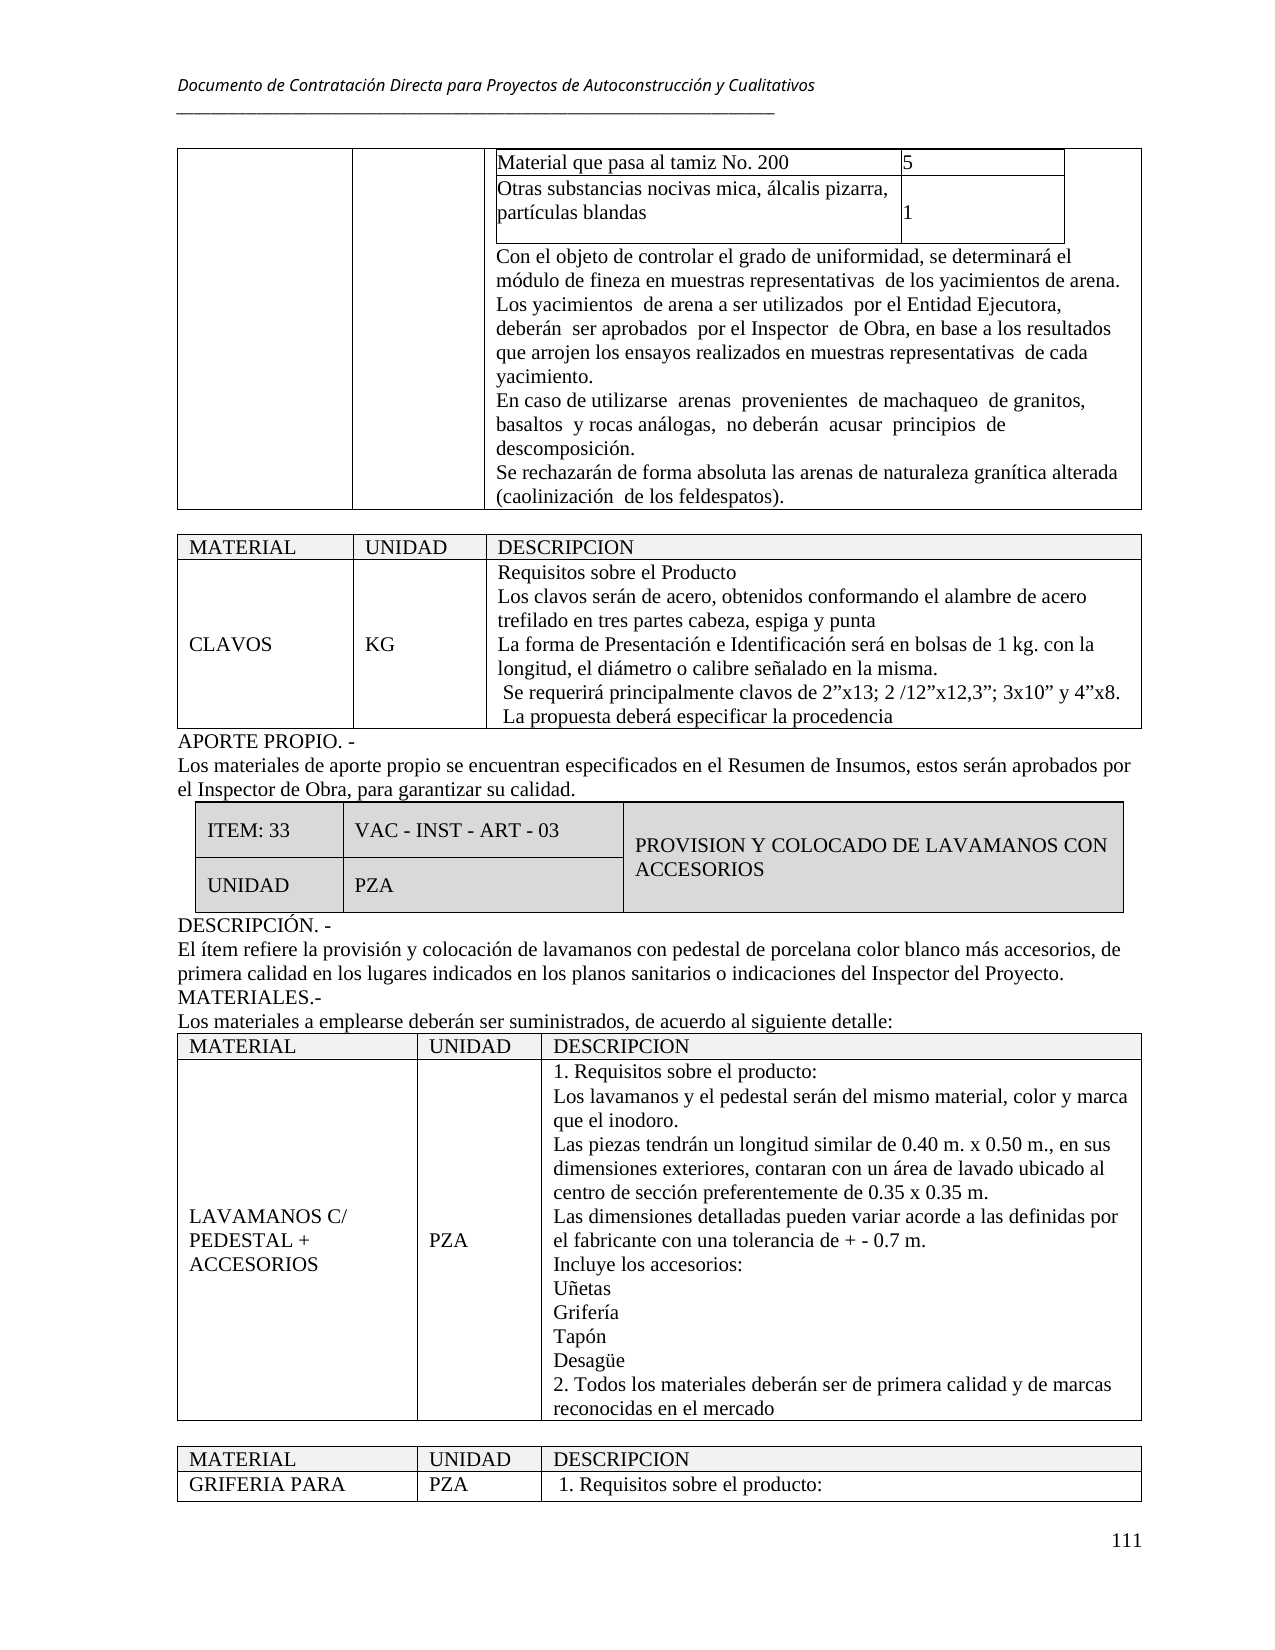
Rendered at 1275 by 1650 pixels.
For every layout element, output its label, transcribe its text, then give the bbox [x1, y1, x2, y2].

text Los materiales a emplearse deberán ser suministrados, de acuerdo al siguiente detalle: [177, 1009, 1142, 1033]
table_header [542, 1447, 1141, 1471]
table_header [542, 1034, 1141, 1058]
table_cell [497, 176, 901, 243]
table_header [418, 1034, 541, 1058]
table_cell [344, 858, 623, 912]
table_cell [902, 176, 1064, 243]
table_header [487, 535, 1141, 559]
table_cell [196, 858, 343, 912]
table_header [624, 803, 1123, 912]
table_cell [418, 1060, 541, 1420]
text Los materiales de aporte propio se encuentran especificados en el Resumen de Insumos, estos serán aprobados por el Inspector de Obra, para garantizar su calidad. [177, 753, 1142, 801]
text El ítem refiere la provisión y colocación de lavamanos con pedestal de porcelana color blanco más accesorios, de primera calidad en los lugares indicados en los planos sanitarios o indicaciones del Inspector del Proyecto. [177, 937, 1142, 985]
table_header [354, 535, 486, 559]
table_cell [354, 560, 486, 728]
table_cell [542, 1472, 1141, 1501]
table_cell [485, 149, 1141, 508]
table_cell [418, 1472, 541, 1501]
text APORTE PROPIO. - [177, 729, 1142, 753]
text MATERIALES.- [177, 985, 1142, 1009]
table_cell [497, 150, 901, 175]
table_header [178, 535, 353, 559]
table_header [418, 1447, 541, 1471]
text DESCRIPCIÓN. - [177, 913, 1142, 937]
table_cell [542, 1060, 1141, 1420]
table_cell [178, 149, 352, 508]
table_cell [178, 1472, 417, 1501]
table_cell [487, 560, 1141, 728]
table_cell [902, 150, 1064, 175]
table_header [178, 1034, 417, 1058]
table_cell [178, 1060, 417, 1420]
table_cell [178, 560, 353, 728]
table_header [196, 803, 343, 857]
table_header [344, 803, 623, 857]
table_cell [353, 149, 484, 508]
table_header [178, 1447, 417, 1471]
